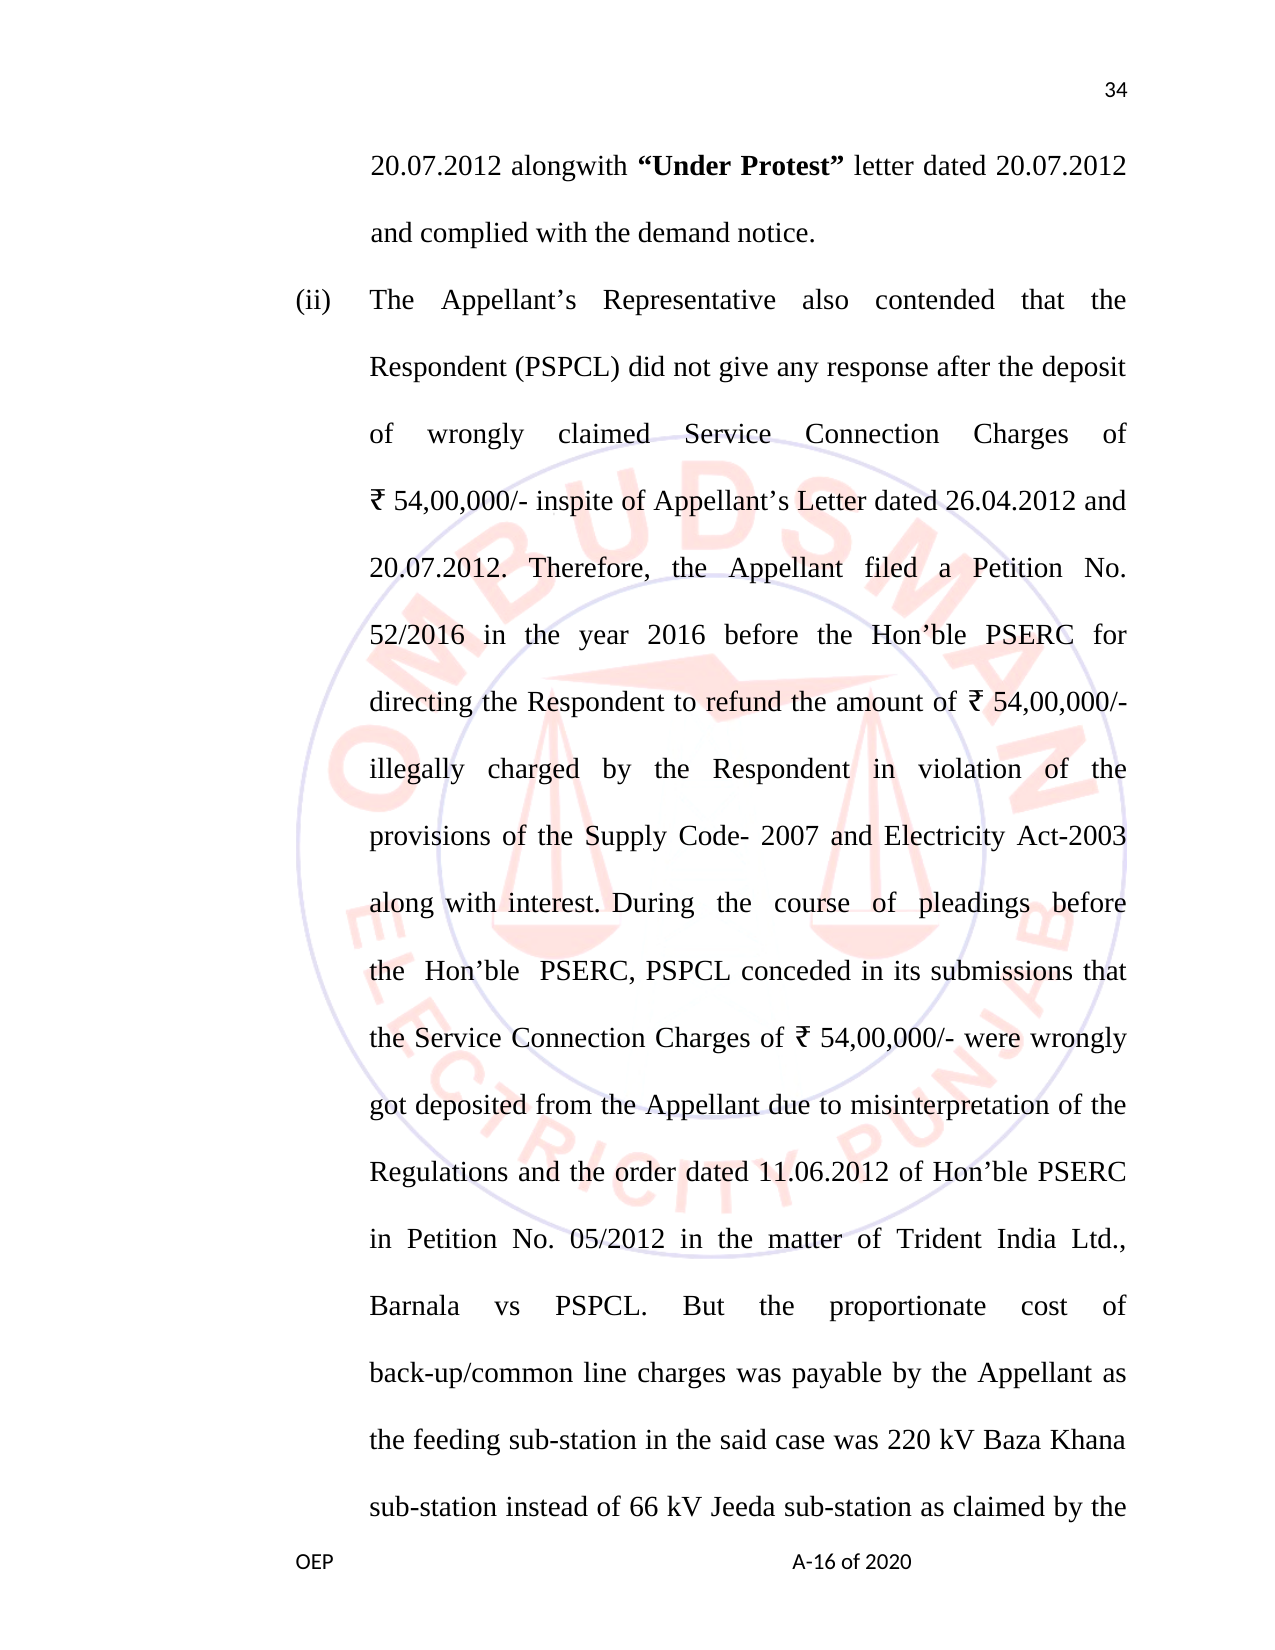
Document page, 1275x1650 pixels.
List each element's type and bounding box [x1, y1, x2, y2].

list [295, 282, 1127, 1523]
text [370, 148, 1127, 248]
